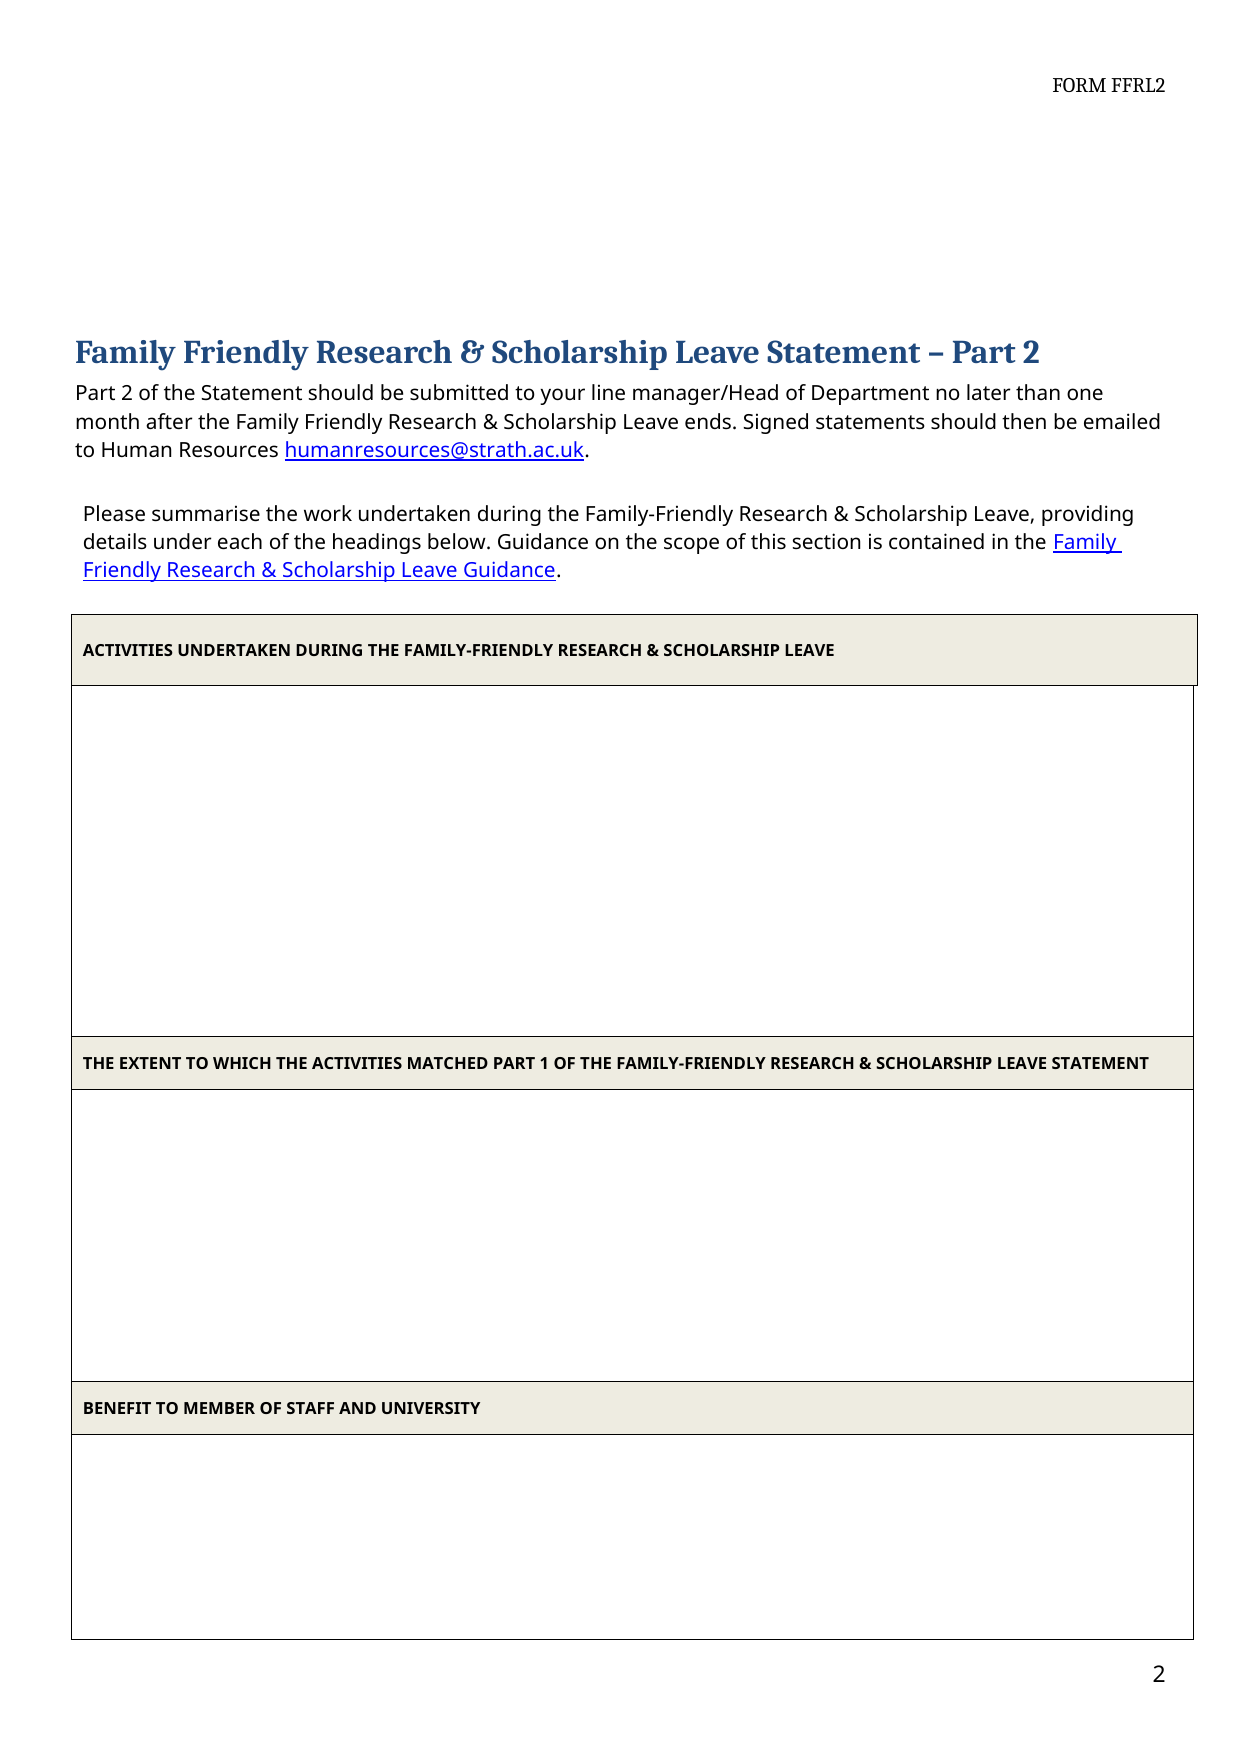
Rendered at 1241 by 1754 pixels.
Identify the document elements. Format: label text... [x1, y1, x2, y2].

table_cell BENEFIT TO MEMBER OF STAFF AND UNIVERSITY [72, 1382, 1193, 1434]
table_cell [72, 686, 1193, 1036]
table_cell ACTIVITIES UNDERTAKEN DURING THE FAMILY-FRIENDLY RESEARCH & SCHOLARSHIP LEAVE [72, 615, 1197, 685]
title Family Friendly Research & Scholarship Leave Statement – Part 2 [75, 334, 1165, 372]
text Part 2 of the Statement should be submitted to your line manager/Head of Department no later than one month after the Family Friendly Research & Scholarship Leave ends. Signed statements should then be emailed to Human Resources humanresources@strath.ac.uk. [75, 378, 1165, 464]
table_header Please summarise the work undertaken during the Family-Friendly Research & Scholarship Leave, providing details under each of the headings below. Guidance on the scope of this section is contained in the Family Friendly Research & Scholarship Leave Guidance. [71, 498, 1197, 614]
table_cell [72, 1090, 1193, 1381]
table_cell [72, 1435, 1193, 1639]
table_cell THE EXTENT TO WHICH THE ACTIVITIES MATCHED PART 1 OF THE FAMILY-FRIENDLY RESEARCH & SCHOLARSHIP LEAVE STATEMENT [72, 1037, 1193, 1089]
